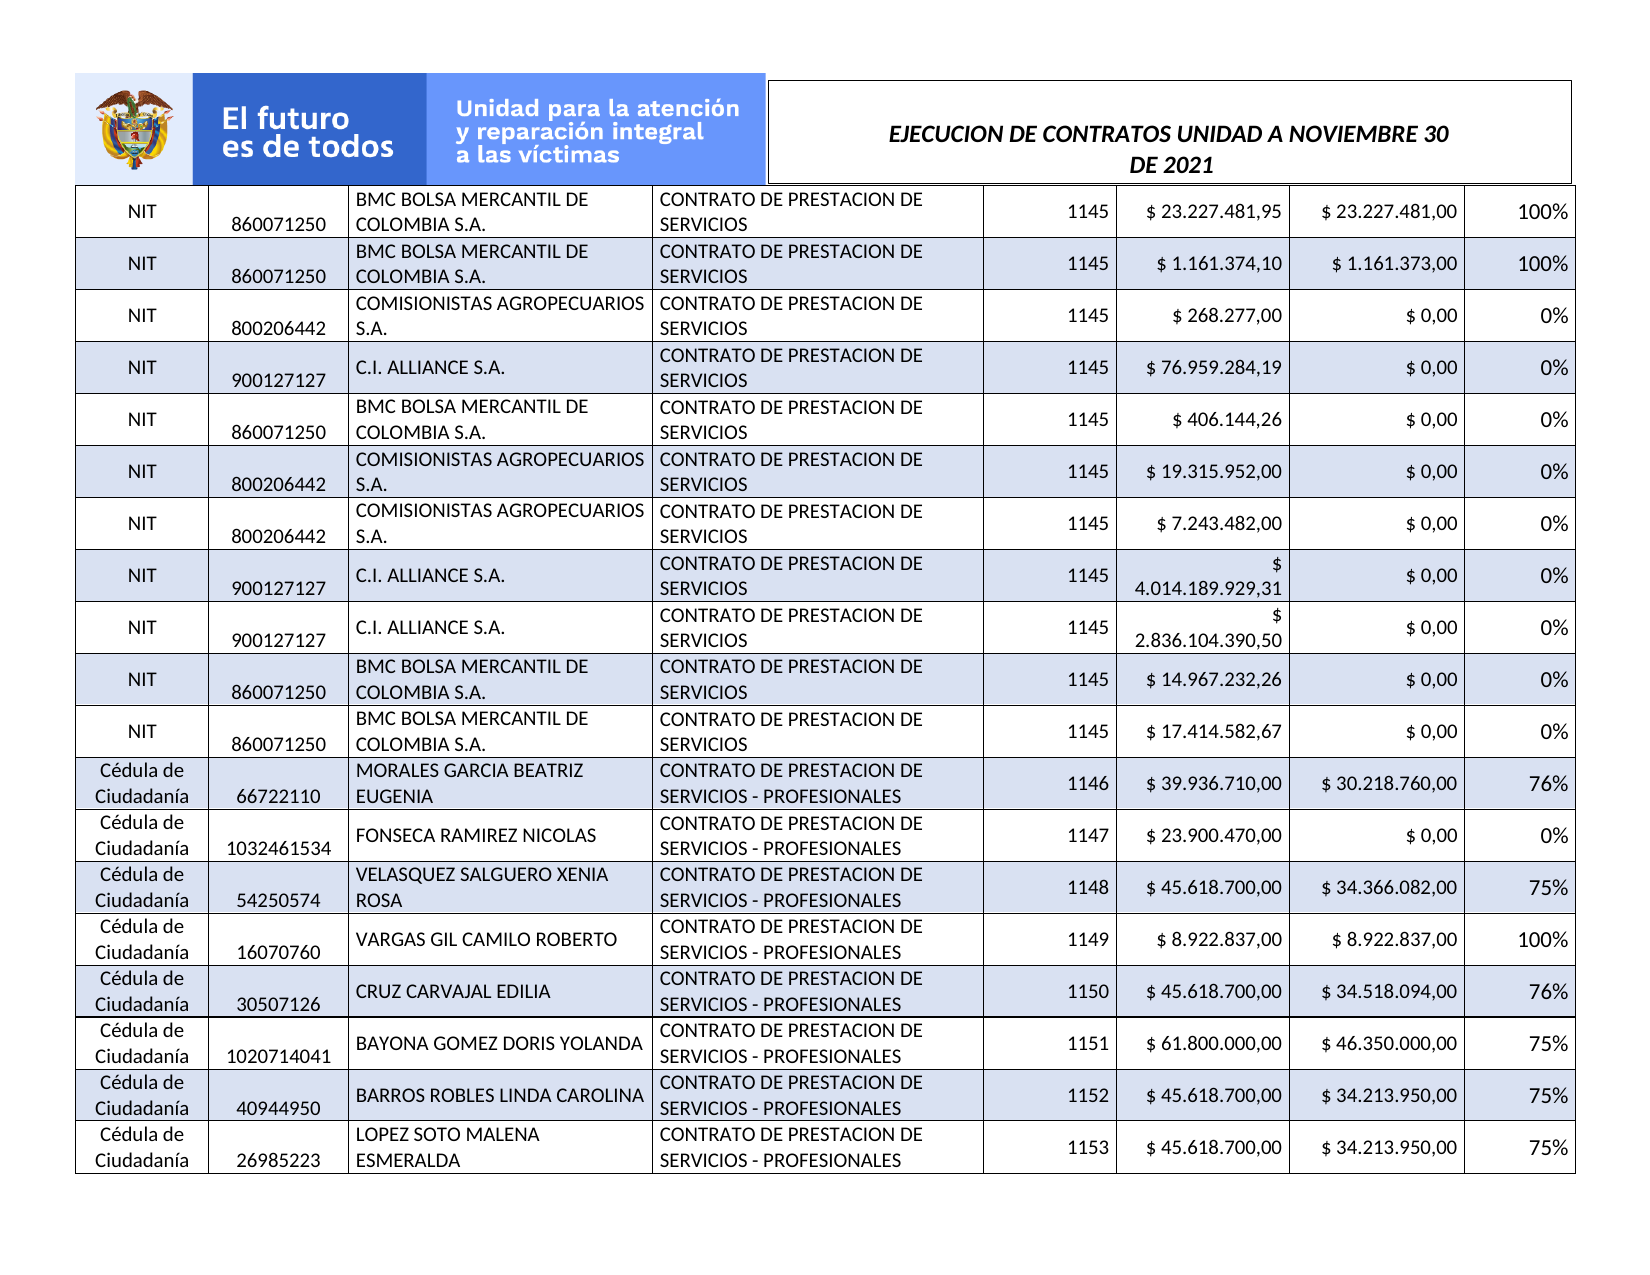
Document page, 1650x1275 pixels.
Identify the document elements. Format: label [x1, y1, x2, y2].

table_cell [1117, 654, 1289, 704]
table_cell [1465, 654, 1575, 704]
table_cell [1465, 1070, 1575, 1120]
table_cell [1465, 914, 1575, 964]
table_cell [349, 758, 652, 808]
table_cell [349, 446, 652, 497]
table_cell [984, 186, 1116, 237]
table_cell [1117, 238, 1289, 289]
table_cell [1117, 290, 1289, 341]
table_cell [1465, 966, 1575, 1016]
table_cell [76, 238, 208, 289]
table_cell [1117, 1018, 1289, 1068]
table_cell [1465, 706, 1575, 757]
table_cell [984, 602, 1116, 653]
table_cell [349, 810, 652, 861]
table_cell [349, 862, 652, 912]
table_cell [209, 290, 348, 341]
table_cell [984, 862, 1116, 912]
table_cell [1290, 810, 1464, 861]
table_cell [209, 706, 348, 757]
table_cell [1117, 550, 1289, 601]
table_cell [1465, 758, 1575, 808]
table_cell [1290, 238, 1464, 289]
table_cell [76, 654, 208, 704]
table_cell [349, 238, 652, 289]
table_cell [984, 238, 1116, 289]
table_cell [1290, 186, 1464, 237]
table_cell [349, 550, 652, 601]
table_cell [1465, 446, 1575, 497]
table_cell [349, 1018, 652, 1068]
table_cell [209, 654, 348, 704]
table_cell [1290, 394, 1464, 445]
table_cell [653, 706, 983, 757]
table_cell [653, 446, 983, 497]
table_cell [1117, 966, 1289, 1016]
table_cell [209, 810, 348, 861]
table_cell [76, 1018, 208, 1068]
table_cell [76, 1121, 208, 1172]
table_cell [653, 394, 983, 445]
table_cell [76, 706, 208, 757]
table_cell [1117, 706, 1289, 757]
picture [75, 73, 766, 185]
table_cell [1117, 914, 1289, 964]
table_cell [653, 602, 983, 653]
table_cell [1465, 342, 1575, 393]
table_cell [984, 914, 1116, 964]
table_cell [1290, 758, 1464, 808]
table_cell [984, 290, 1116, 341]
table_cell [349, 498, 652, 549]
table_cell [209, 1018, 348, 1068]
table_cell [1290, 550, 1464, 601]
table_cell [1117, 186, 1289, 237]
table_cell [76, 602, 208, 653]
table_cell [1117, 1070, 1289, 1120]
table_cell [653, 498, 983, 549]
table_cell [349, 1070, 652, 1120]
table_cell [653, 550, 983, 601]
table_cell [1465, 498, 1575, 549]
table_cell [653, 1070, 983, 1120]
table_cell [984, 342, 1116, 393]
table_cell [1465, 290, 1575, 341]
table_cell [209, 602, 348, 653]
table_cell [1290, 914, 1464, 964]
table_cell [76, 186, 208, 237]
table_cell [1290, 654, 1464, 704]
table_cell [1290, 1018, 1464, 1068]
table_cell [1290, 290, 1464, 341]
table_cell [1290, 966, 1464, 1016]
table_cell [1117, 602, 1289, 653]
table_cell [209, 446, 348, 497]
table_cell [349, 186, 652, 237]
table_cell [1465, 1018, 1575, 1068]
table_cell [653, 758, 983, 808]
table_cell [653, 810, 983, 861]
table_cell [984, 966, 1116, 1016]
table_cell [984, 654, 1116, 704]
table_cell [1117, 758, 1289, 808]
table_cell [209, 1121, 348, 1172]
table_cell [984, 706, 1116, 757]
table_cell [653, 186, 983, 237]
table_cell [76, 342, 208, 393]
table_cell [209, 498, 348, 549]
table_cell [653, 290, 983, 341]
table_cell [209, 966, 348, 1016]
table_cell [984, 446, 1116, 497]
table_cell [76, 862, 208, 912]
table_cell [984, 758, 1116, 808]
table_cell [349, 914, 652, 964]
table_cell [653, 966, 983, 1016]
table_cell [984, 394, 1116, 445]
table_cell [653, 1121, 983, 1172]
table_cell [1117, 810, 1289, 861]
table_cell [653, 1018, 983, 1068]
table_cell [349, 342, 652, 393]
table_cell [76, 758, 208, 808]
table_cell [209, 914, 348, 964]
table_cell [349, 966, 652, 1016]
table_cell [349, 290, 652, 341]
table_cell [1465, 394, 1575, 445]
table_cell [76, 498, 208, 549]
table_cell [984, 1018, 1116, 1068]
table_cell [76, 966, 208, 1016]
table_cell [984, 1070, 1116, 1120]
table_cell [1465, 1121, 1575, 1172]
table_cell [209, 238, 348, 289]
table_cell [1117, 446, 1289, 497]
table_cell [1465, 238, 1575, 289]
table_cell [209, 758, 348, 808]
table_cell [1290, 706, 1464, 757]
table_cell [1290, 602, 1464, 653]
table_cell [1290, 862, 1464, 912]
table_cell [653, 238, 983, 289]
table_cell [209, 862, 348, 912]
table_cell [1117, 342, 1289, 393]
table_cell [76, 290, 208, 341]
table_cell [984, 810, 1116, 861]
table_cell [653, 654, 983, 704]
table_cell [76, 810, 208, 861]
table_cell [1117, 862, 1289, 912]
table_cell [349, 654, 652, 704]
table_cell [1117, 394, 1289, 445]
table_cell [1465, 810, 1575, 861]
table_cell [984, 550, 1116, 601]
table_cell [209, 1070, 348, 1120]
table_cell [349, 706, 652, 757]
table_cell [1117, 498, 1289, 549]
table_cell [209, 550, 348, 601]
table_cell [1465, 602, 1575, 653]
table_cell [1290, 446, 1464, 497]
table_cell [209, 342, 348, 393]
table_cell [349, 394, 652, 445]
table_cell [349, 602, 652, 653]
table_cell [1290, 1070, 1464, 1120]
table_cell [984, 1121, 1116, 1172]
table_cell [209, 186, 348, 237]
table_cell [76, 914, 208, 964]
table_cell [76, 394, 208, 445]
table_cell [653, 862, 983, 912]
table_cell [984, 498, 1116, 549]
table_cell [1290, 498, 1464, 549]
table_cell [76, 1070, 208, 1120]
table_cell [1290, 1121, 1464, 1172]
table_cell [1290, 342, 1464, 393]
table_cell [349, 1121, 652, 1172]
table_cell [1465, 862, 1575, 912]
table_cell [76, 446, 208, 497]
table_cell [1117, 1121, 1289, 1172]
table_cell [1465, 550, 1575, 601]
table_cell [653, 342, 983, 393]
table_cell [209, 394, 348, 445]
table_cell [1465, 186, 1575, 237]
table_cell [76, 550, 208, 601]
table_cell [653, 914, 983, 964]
